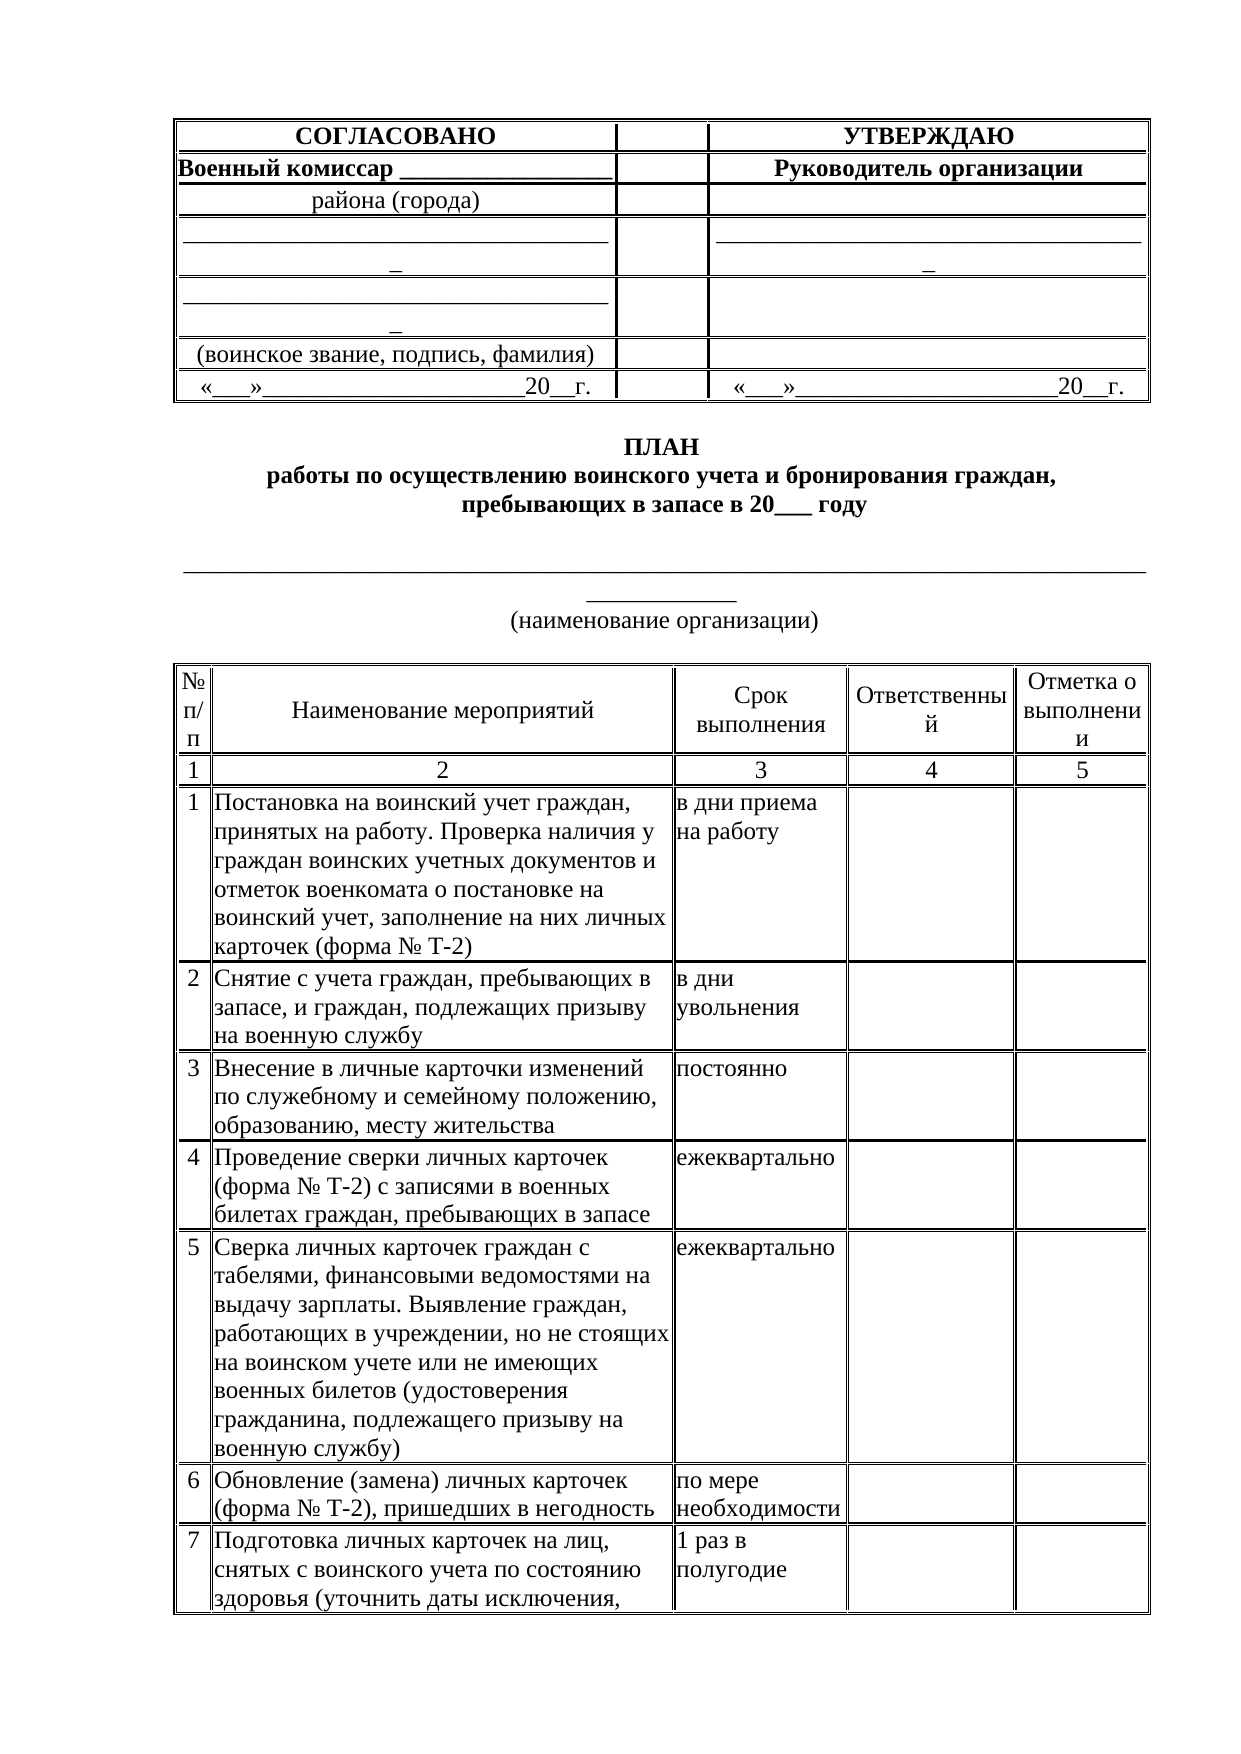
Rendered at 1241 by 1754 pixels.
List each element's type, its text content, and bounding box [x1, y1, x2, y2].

table_cell [1015, 1462, 1149, 1522]
table_header [616, 120, 708, 150]
table_cell [849, 788, 1013, 960]
table_cell [849, 1142, 1013, 1228]
table_cell ___________________________________ [175, 275, 616, 336]
table_cell Проведение сверки личных карточек (форма № Т-2) с записями в военных билетах граждан, пребывающих в запасе [213, 1142, 672, 1228]
table_cell [1017, 784, 1148, 960]
table_cell [1015, 1522, 1148, 1612]
table_cell [849, 1232, 1013, 1462]
table_cell Руководитель организации [710, 150, 1148, 182]
table_cell [1017, 1228, 1148, 1462]
table_header УТВЕРЖДАЮ [708, 122, 1148, 150]
table_cell [618, 218, 707, 275]
table_cell 1 [177, 752, 210, 784]
table_cell ежеквартально [676, 1142, 846, 1228]
table_cell [1017, 1049, 1148, 1139]
table_header № п/п [177, 666, 212, 752]
table_cell 2 [213, 756, 672, 784]
table_cell Снятие с учета граждан, пребывающих в запасе, и граждан, подлежащих призыву на военную службу [213, 963, 672, 1049]
table_cell постоянно [676, 1053, 846, 1139]
table_cell Постановка на воинский учет граждан, принятых на работу. Проверка наличия у граждан воинских учетных документов и отметок военкомата о постановке на воинский учет, заполнение на них личных карточек (форма № Т-2) [213, 788, 672, 960]
table_cell [849, 1465, 1013, 1522]
table_cell [710, 182, 1148, 214]
table_cell (воинское звание, подпись, фамилия) [175, 336, 616, 367]
table_cell «___»_____________________20__г. [708, 368, 1148, 399]
table_cell ежеквартально [676, 1232, 846, 1462]
table_cell 1 раз в полугодие [674, 1526, 848, 1612]
text _________________________________________________________________________________________ (наименование организации) [177, 547, 1152, 633]
table_cell [849, 1053, 1013, 1139]
table_cell [618, 154, 707, 182]
table_cell [708, 275, 1149, 336]
table_cell 1 [177, 784, 210, 960]
table_cell 2 [177, 960, 210, 1049]
table_cell [618, 278, 707, 336]
table_header Ответственный [848, 664, 1015, 752]
table_cell 5 [177, 1228, 210, 1462]
table_cell Обновление (замена) личных карточек (форма № Т-2), пришедших в негодность [213, 1465, 672, 1522]
table_cell [1017, 960, 1148, 1049]
table_cell 6 [175, 1462, 212, 1522]
table_cell Внесение в личные карточки изменений по служебному и семейному положению, образованию, месту жительства [213, 1053, 672, 1139]
table_cell 5 [1017, 752, 1148, 784]
table_header СОГЛАСОВАНО [177, 122, 616, 150]
table_cell в дни увольнения [676, 963, 846, 1049]
table_cell [1017, 1139, 1148, 1228]
table_cell 4 [849, 756, 1013, 784]
table_cell района (города) [177, 182, 615, 214]
table_cell [848, 1522, 1015, 1612]
table_cell «___»_____________________20__г. [177, 368, 616, 399]
table_cell 7 [177, 1522, 212, 1612]
table_header Наименование мероприятий [212, 664, 674, 752]
text ПЛАН работы по осуществлению воинского учета и бронирования граждан, пребывающих в запасе в 20___ году [177, 432, 1152, 518]
table_cell Военный комиссар _________________ [177, 150, 615, 182]
table_cell [849, 963, 1013, 1049]
table_header Отметка о выполнении [1015, 666, 1148, 752]
table_cell [616, 371, 708, 399]
table_cell [618, 185, 707, 214]
table_cell [708, 336, 1149, 367]
table_cell 4 [177, 1139, 210, 1228]
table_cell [212, 1522, 674, 1612]
table_cell ___________________________________ [177, 214, 615, 275]
table_cell по мере необходимости [676, 1465, 846, 1522]
table_cell 3 [177, 1049, 210, 1139]
table_header Срок выполнения [674, 666, 848, 752]
table_cell 3 [676, 756, 846, 784]
table_cell в дни приема на работу [676, 788, 846, 960]
table_cell [618, 339, 707, 367]
table_cell Сверка личных карточек граждан с табелями, финансовыми ведомостями на выдачу зарплаты. Выявление граждан, работающих в учреждении, но не стоящих на воинском учете или не имеющих военных билетов (удостоверения гражданина, подлежащего призыву на военную службу) [213, 1232, 672, 1462]
table_cell ___________________________________ [710, 214, 1148, 275]
